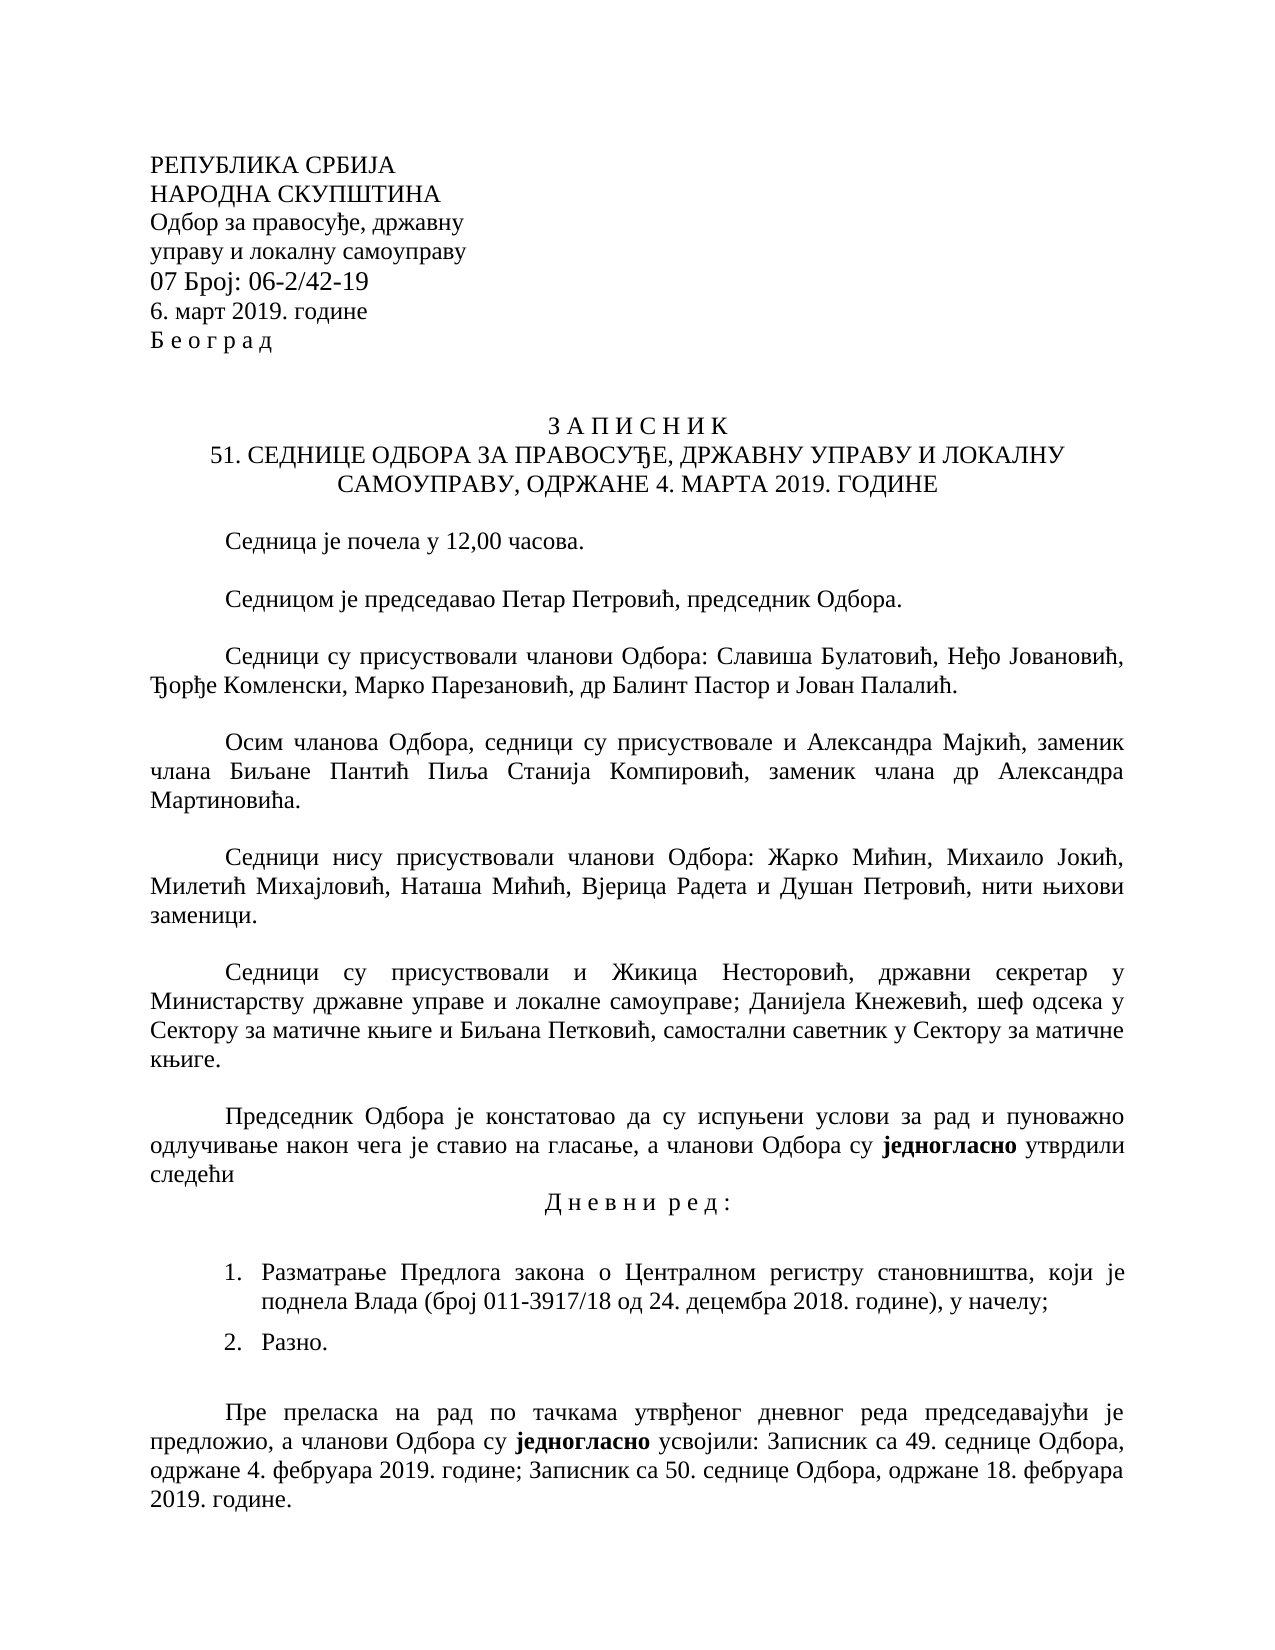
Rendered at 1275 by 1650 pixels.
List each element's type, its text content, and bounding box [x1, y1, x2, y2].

text НАРОДНА СКУПШТИНА [150, 179, 1125, 207]
text Пре преласка на рад по тачкама утврђеног дневног реда председавајући је предложио, а чланови Одбора су једногласно усвојили: Записник са 49. седнице Одбора, одржане 4. фебруара 2019. године; Записник са 50. седнице Одбора, одржане 18. фебруара 2019. године. [150, 1397, 1125, 1512]
text Одбор за правосуђе, државну [150, 207, 1125, 236]
text РЕПУБЛИКА СРБИЈА [150, 150, 1125, 179]
text Седници нису присуствовали чланови Одбора: Жарко Мићин, Михаило Јокић, Милетић Михајловић, Наташа Мићић, Вјерица Радета и Душан Петровић, нити њихови заменици. [150, 842, 1125, 929]
text управу и локалну самоуправу [150, 236, 1125, 265]
list Разматрање Предлога закона о Централном регистру становништва, који је поднела Влада (број 011-3917/18 од 24. децембра 2018. године), у начелу; [223, 1257, 1125, 1315]
text Председник Одбора је констатовао да су испуњени услови за рад и пуноважно одлучивање након чега је ставио на гласање, а чланови Одбора су једногласно утврдили следећи [150, 1101, 1125, 1187]
text 2. Разно. [150, 1327, 1125, 1356]
text Седници су присуствовали и Жикица Несторовић, државни секретар у Министарству државне управе и локалне самоуправе; Данијела Кнежевић, шеф одсека у Сектору за матичне књиге и Биљана Петковић, самостални саветник у Сектору за матичне књиге. [150, 957, 1125, 1072]
text 07 Број: 06-2/42-19 [150, 265, 1125, 296]
text 51. СЕДНИЦЕ ОДБОРА ЗА ПРАВОСУЂЕ, ДРЖАВНУ УПРАВУ И ЛОКАЛНУ САМОУПРАВУ, ОДРЖАНЕ 4. МАРТА 2019. ГОДИНЕ [150, 440, 1125, 497]
text Б е о г р а д [150, 325, 1125, 354]
text Седници су присуствовали чланови Одбора: Славиша Булатовић, Неђо Јовановић, Ђорђе Комленски, Марко Парезановић, др Балинт Пастор и Јован Палалић. [150, 641, 1125, 699]
text З А П И С Н И К [150, 411, 1125, 440]
text 6. март 2019. године [150, 296, 1125, 325]
text Осим чланова Одбора, седници су присуствовале и Александра Мајкић, заменик члана Биљане Пантић Пиља Станија Компировић, заменик члана др Александра Мартиновића. [150, 727, 1125, 814]
text Седница је почела у 12,00 часова. [150, 526, 1125, 555]
text Седницом је председавао Петар Петровић, председник Одбора. [150, 584, 1125, 612]
text Д н е в н и р е д : [150, 1187, 1125, 1216]
